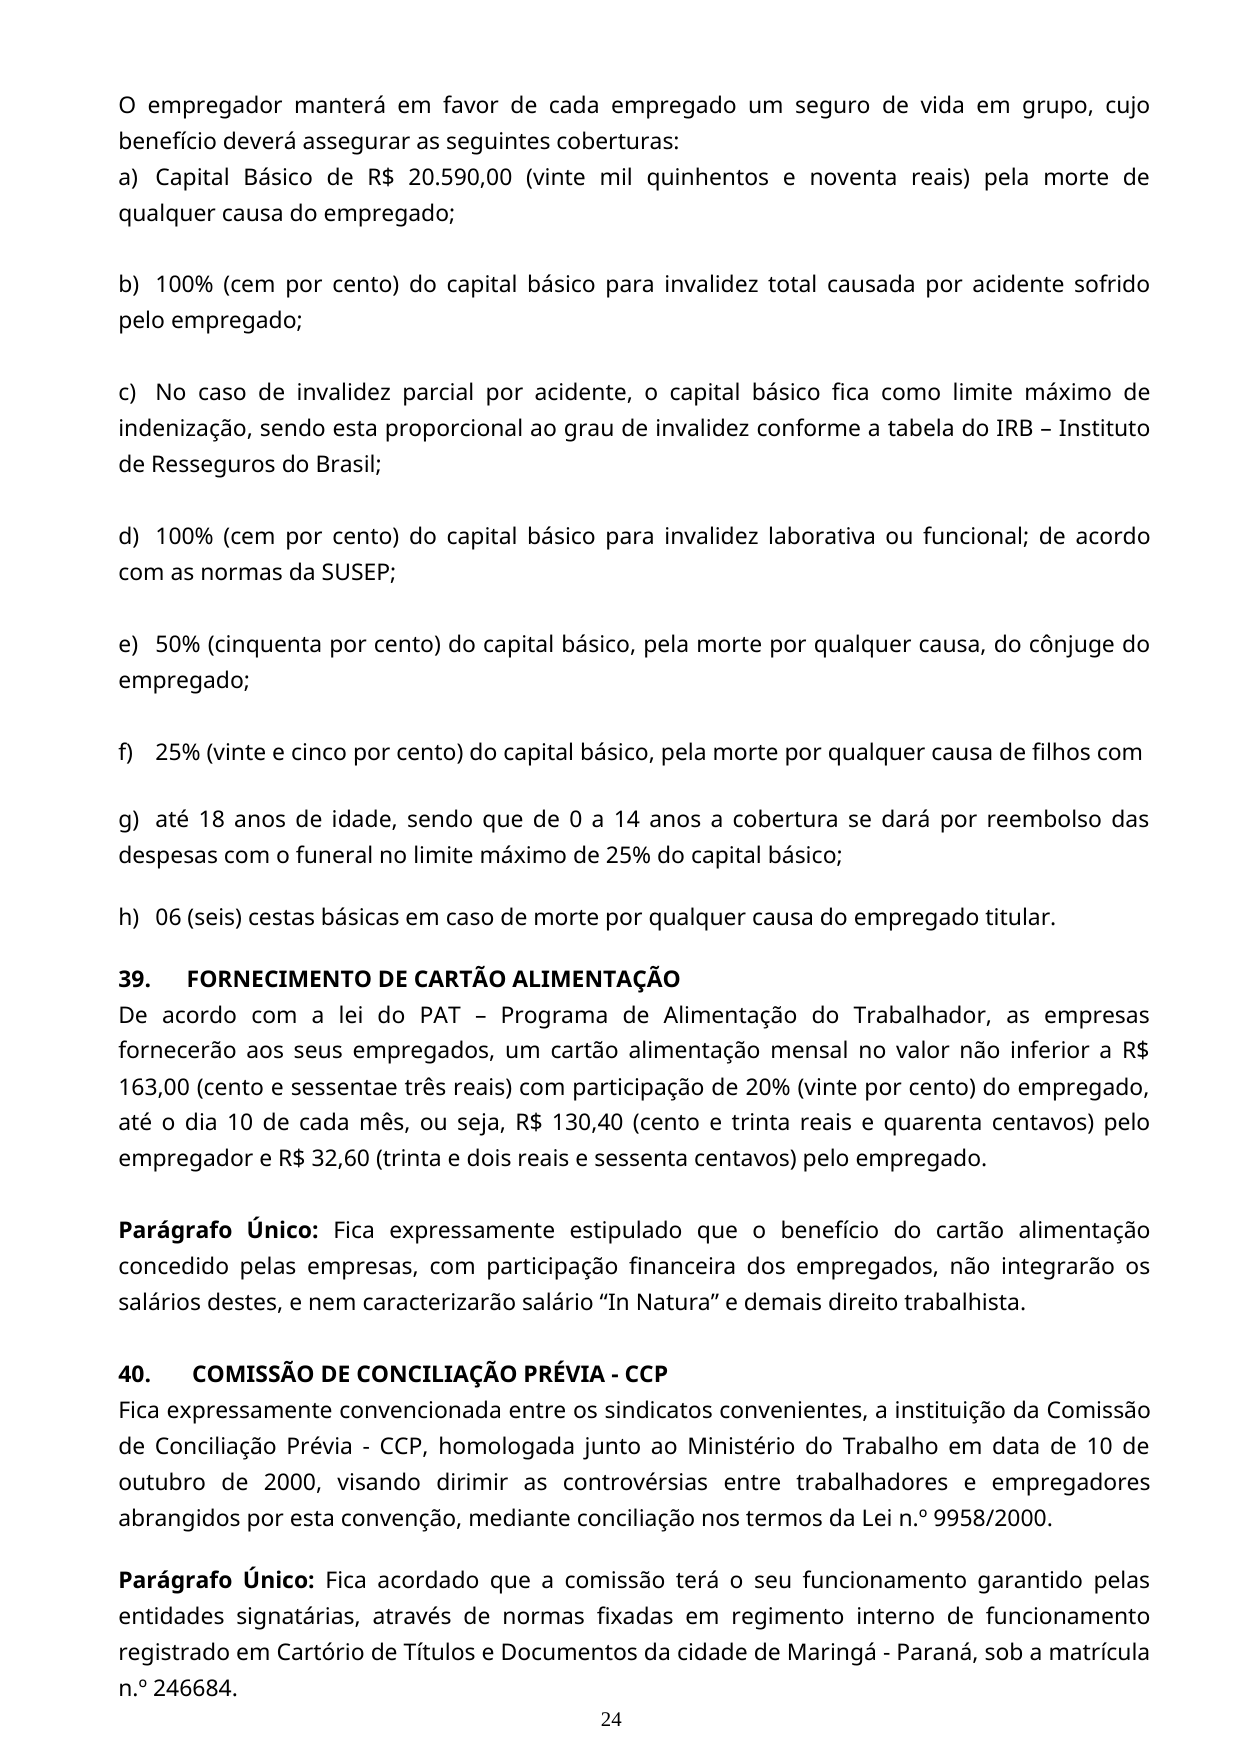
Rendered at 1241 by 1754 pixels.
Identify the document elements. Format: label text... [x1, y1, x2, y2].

list 50% (cinquenta por cento) do capital básico, pela morte por qualquer causa, do cônjuge do empregado; [118, 628, 1152, 695]
text 39. FORNECIMENTO DE CARTÃO ALIMENTAÇÃO [118, 963, 1152, 994]
text Parágrafo Único: Fica acordado que a comissão terá o seu funcionamento garantido pelas entidades signatárias, através de normas fixadas em regimento interno de funcionamento registrado em Cartório de Títulos e Documentos da cidade de Maringá - Paraná, sob a matrícula n.º 246684. [118, 1564, 1152, 1703]
text O empregador manterá em favor de cada empregado um seguro de vida em grupo, cujo benefício deverá assegurar as seguintes coberturas: [118, 89, 1152, 156]
list No caso de invalidez parcial por acidente, o capital básico fica como limite máximo de indenização, sendo esta proporcional ao grau de invalidez conforme a tabela do IRB – Instituto de Resseguros do Brasil; [118, 376, 1152, 479]
list 100% (cem por cento) do capital básico para invalidez laborativa ou funcional; de acordo com as normas da SUSEP; [118, 520, 1152, 587]
list 25% (vinte e cinco por cento) do capital básico, pela morte por qualquer causa de filhos com [118, 736, 1152, 767]
text Fica expressamente convencionada entre os sindicatos convenientes, a instituição da Comissão de Conciliação Prévia - CCP, homologada junto ao Ministério do Trabalho em data de 10 de outubro de 2000, visando dirimir as controvérsias entre trabalhadores e empregadores abrangidos por esta convenção, mediante conciliação nos termos da Lei n.º 9958/2000. [118, 1394, 1152, 1533]
text 40. COMISSÃO DE CONCILIAÇÃO PRÉVIA - CCP [118, 1358, 1152, 1389]
list 100% (cem por cento) do capital básico para invalidez total causada por acidente sofrido pelo empregado; [118, 268, 1152, 336]
list 06 (seis) cestas básicas em caso de morte por qualquer causa do empregado titular. [118, 901, 1152, 932]
list até 18 anos de idade, sendo que de 14 anos a cobertura se dará por reembolso das despesas com o funeral no limite máximo de 25% do capital básico; [118, 803, 1152, 870]
text De acordo com a lei do PAT – Programa de Alimentação do Trabalhador, as empresas fornecerão aos seus empregados, um cartão alimentação mensal no valor não inferior a R$ 163,00 (cento e sessentae três reais) com participação de 20% (vinte por cento) do empregado, até o dia 10 de cada mês, ou seja, R$ 130,40 (cento e trinta reais e quarenta centavos) pelo empregador e R$ 32,60 (trinta e dois reais e sessenta centavos) pelo empregado. [118, 998, 1152, 1173]
text Parágrafo Único: Fica expressamente estipulado que o benefício do cartão alimentação concedido pelas empresas, com participação financeira dos empregados, não integrarão os salários destes, e nem caracterizarão salário “In Natura” e demais direito trabalhista. [118, 1214, 1152, 1317]
list Capital Básico de R$ 20.590,00 (vinte mil quinhentos e noventa reais) pela morte de qualquer causa do empregado; [118, 161, 1152, 228]
